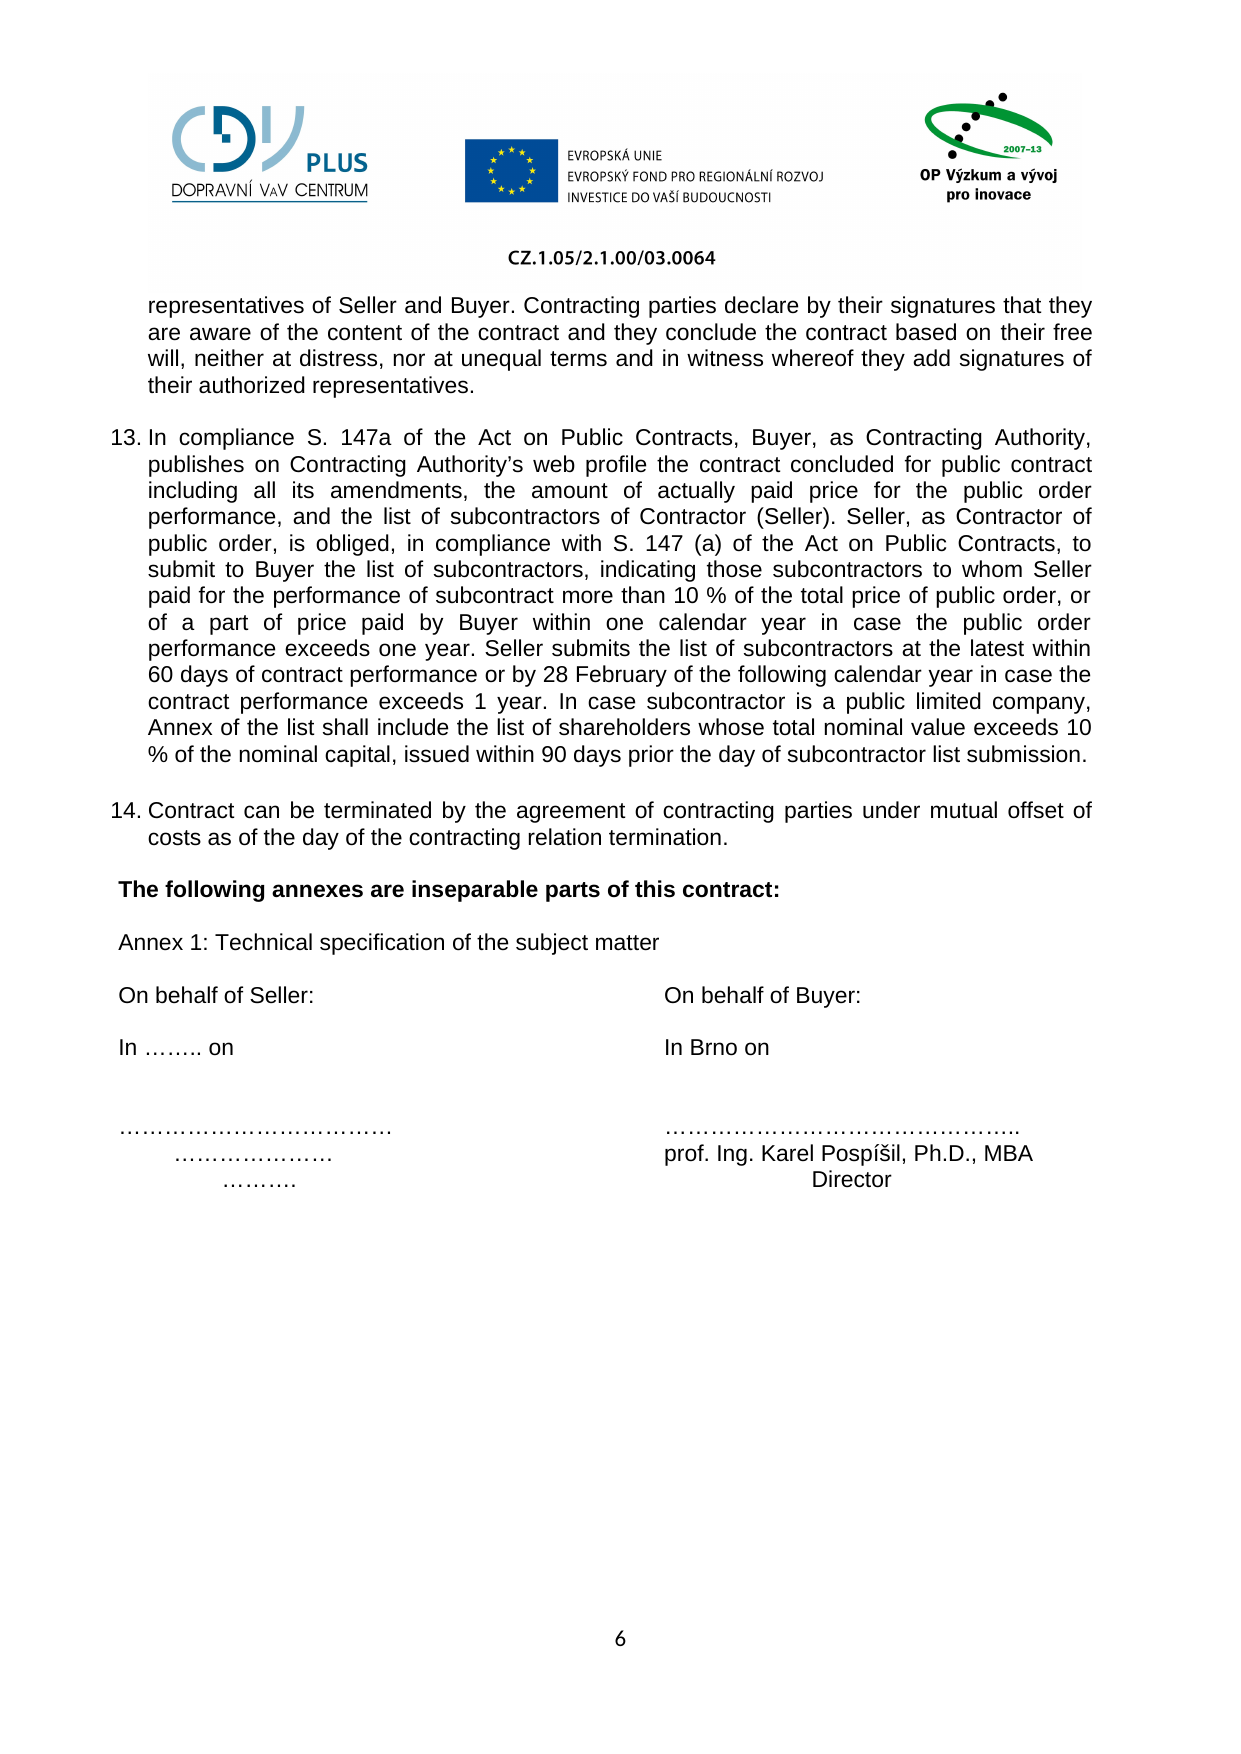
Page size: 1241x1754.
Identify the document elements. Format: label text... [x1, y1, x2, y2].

picture [147, 73, 1082, 293]
text ………. Director [148, 1166, 1093, 1219]
list In compliance S. 147a of the Act on Public Contracts, Buyer, as Contracting Authority, publishes on Contracting Authority’s web profile the contract concluded for public contract including all its amendments, the amount of actually paid price for the public order performance, and the list of subcontractors of Contractor (Seller). Seller, as Contractor of public order, is obliged, in compliance with S. 147 (a) of the Act on Public Contracts, to submit to Buyer the list of subcontractors, indicating those subcontractors to whom Seller paid for the performance of subcontract more than 10 % of the total price of public order, or of a part of price paid by Buyer within one calendar year in case the public order performance exceeds one year. Seller submits the list of subcontractors at the latest within 60 days of contract performance or by 28 February of the following calendar year in case the contract performance exceeds 1 year. In case subcontractor is a public limited company, Annex of the list shall include the list of shareholders whose total nominal value exceeds 10 % of the nominal capital, issued within 90 days prior the day of subcontractor list submission. [110, 424, 1093, 767]
list Contract can be terminated by the agreement of contracting parties under mutual offset of costs as of the day of the contracting relation termination. [110, 797, 1093, 850]
text In …….. on In Brno on [118, 1034, 1093, 1061]
text The following annexes are inseparable parts of this contract: [118, 876, 1093, 902]
text Annex 1: Technical specification of the subject matter [118, 929, 1093, 955]
text On behalf of Seller: On behalf of Buyer: [118, 982, 1093, 1008]
text ……………………………… ……………………………………….. [118, 1113, 1093, 1140]
text ………………… prof. Ing. Karel Pospíšil, Ph.D., MBA [148, 1140, 1093, 1166]
